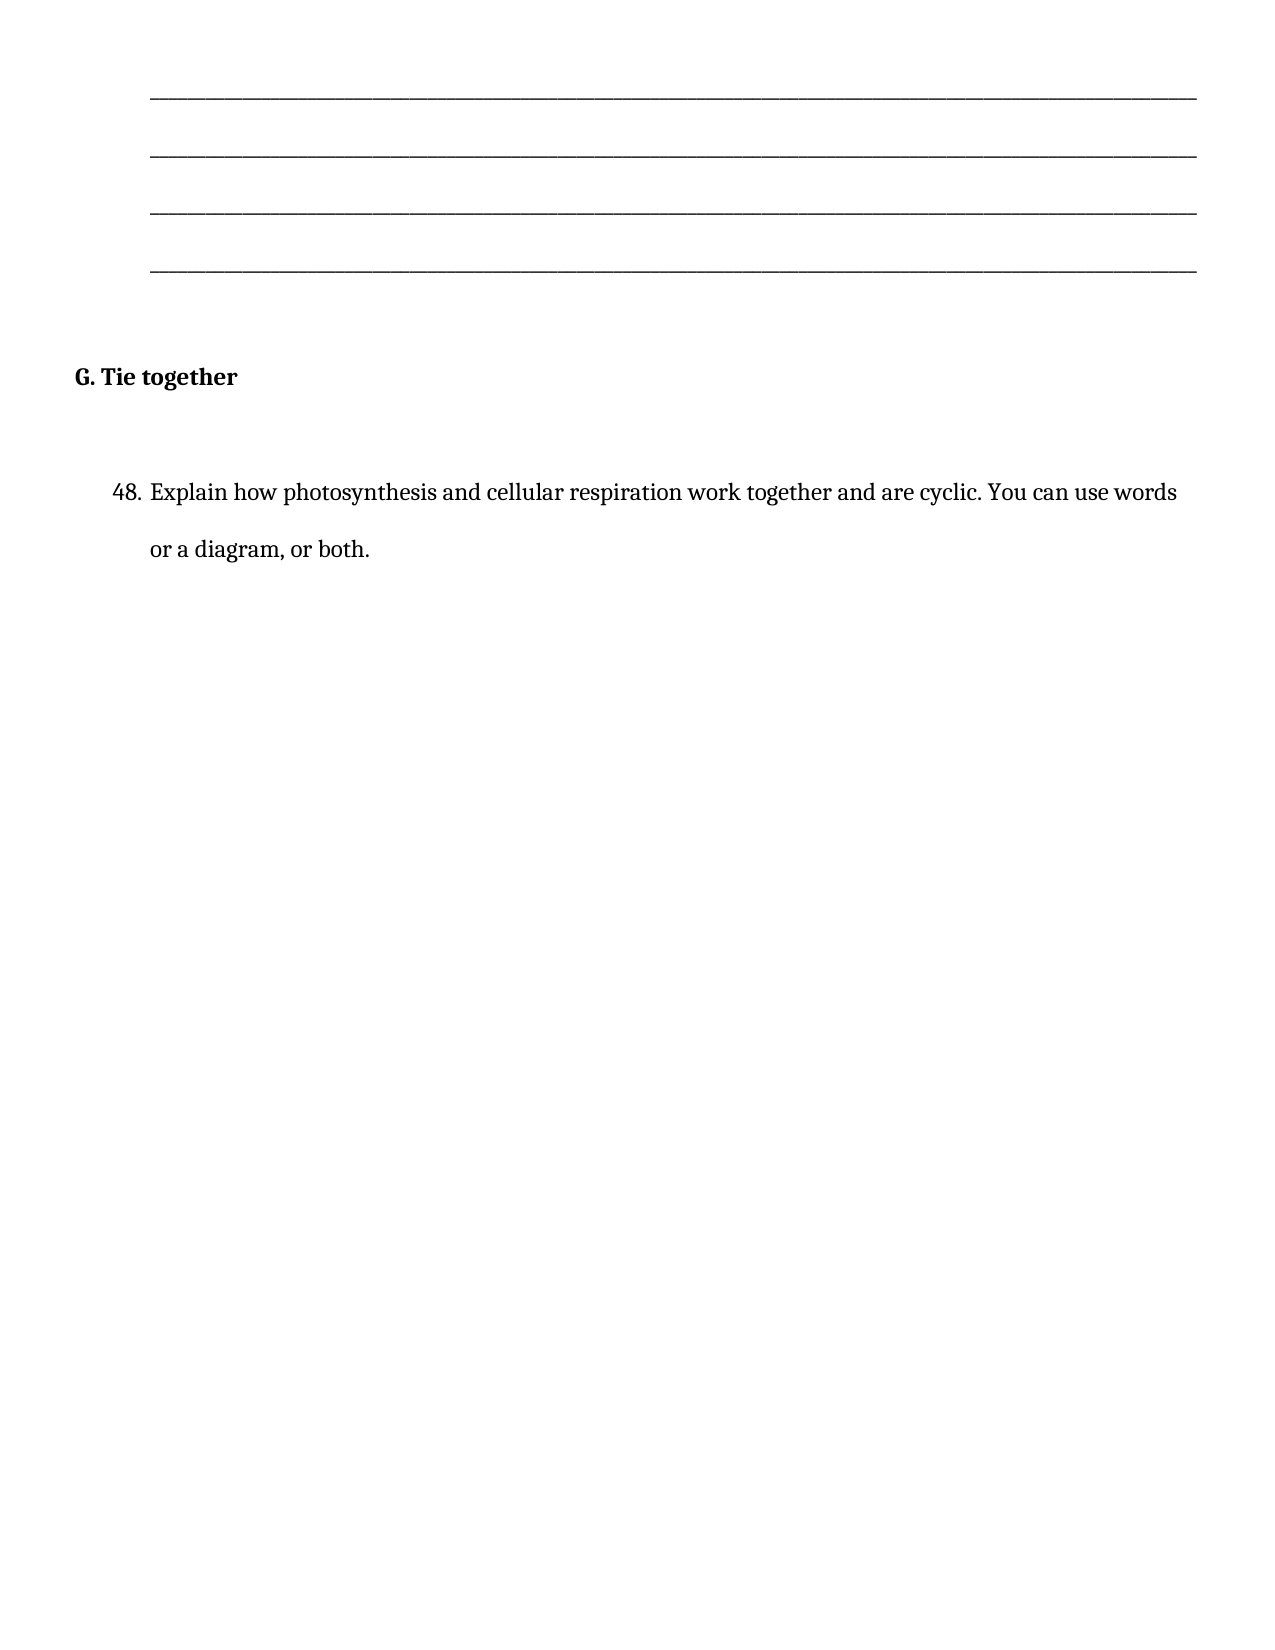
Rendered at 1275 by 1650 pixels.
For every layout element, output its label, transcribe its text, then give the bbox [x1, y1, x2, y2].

list ____________________________________________________________________________________________________________________________________________________________________________________________________________________________________________________________________________________________________________________________________________________________________________________________________________________________________________________________________ [150, 75, 1200, 276]
text G. Tie together [75, 362, 1200, 391]
list Explain how photosynthesis and cellular respiration work together and are cyclic. You can use words or a diagram, or both. [112, 477, 1200, 564]
